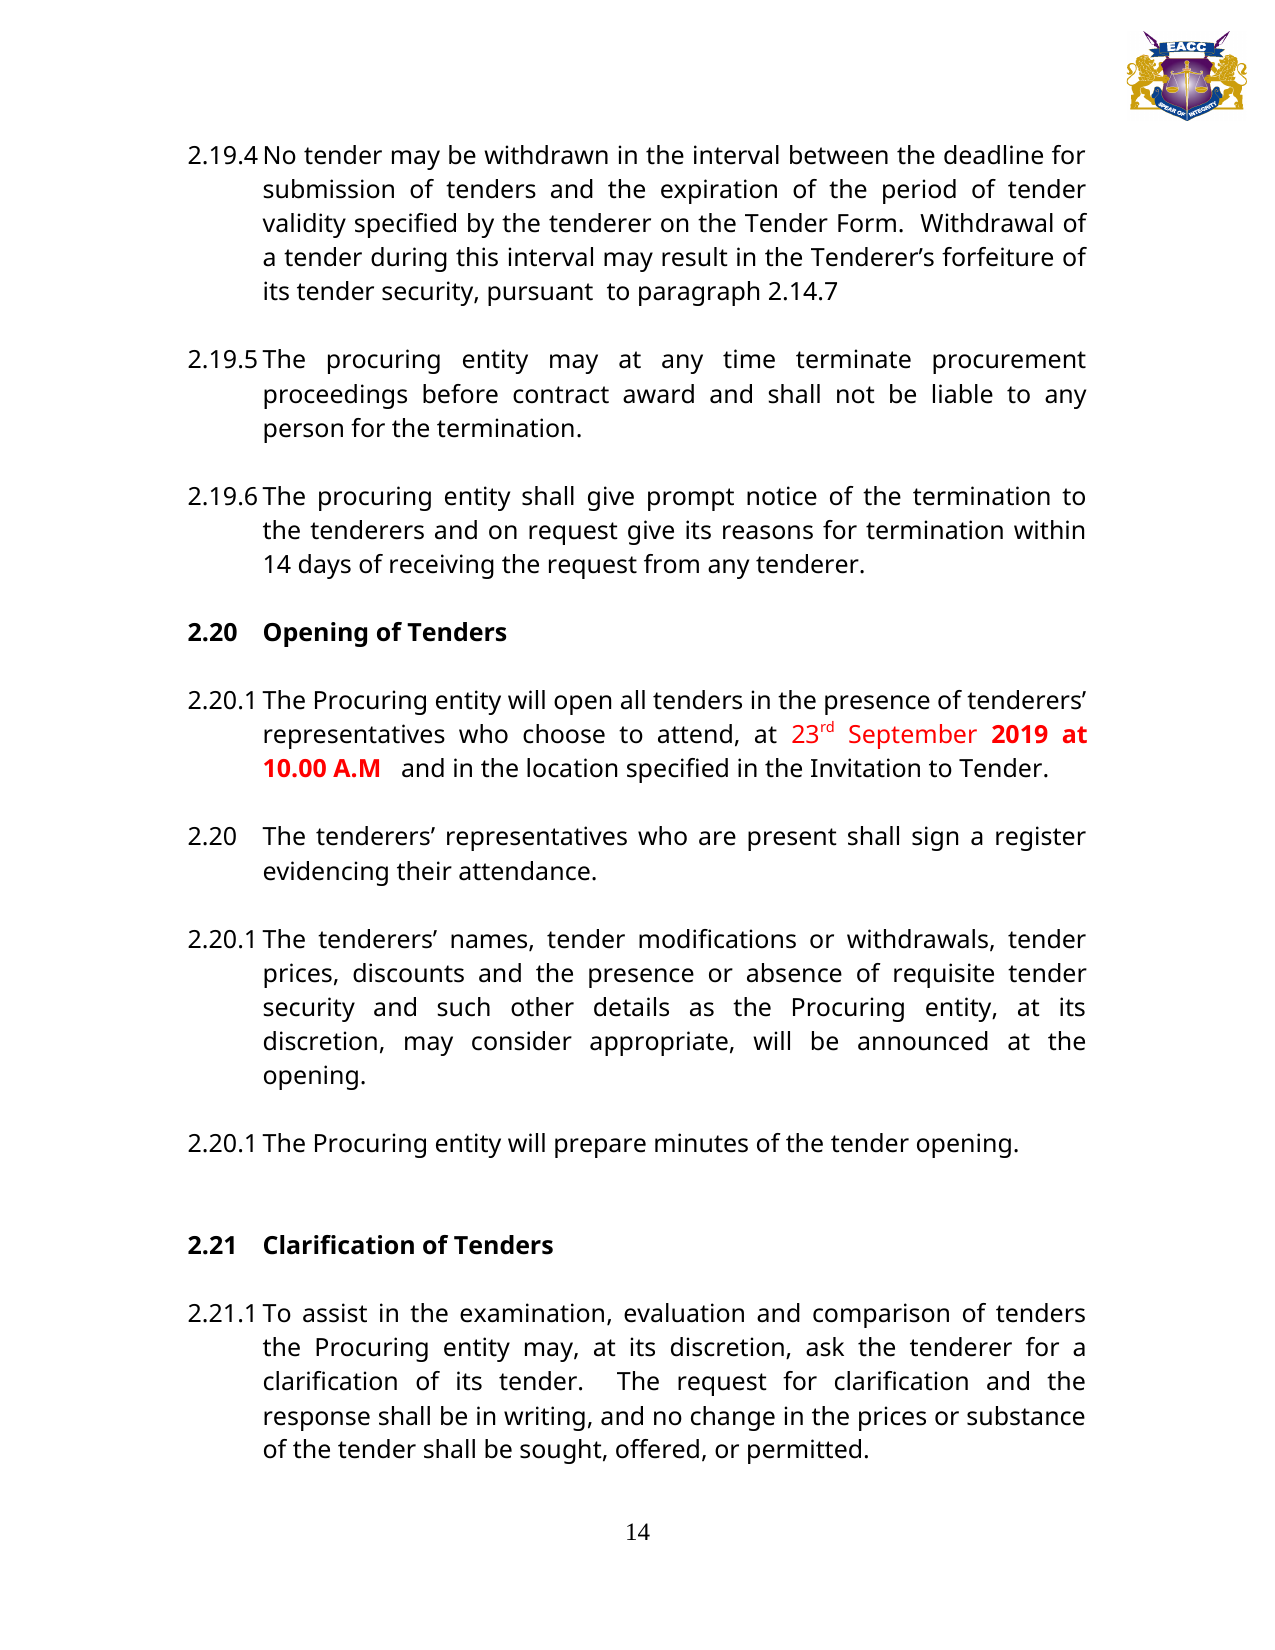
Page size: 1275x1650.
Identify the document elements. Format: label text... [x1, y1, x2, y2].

list The Procuring entity will open all tenders in the presence of tenderers’ representatives who choose to attend, at 23rd September 2019 at 10.00 A.M and in the location specified in the Invitation to Tender. [187, 683, 1087, 785]
subtitle 2.21 Clarification of Tenders [187, 1228, 1087, 1262]
list No tender may be withdrawn in the interval between the deadline for submission of tenders and the expiration of the period of tender validity specified by the tenderer on the Tender Form. Withdrawal of a tender during this interval may result in the Tenderer’s forfeiture of its tender security, pursuant to paragraph 2.14.7 [187, 138, 1087, 308]
subtitle 2.20 Opening of Tenders [187, 615, 1087, 649]
list The procuring entity shall give prompt notice of the termination to the tenderers and on request give its reasons for termination within 14 days of receiving the request from any tenderer. [187, 478, 1087, 581]
list To assist in the examination, evaluation and comparison of tenders the Procuring entity may, at its discretion, ask the tenderer for a clarification of its tender. The request for clarification and the response shall be in writing, and no change in the prices or substance of the tender shall be sought, offered, or permitted. [187, 1296, 1087, 1466]
list The tenderers’ names, tender modifications or withdrawals, tender prices, discounts and the presence or absence of requisite tender security and such other details as the Procuring entity, at its discretion, may consider appropriate, will be announced at the opening. [187, 921, 1087, 1092]
list The Procuring entity will prepare minutes of the tender opening. [187, 1126, 1087, 1160]
list The tenderers’ representatives who are present shall sign a register evidencing their attendance. [187, 819, 1087, 887]
list The procuring entity may at any time terminate procurement proceedings before contract award and shall not be liable to any person for the termination. [187, 342, 1087, 444]
picture [1126, 31, 1247, 121]
